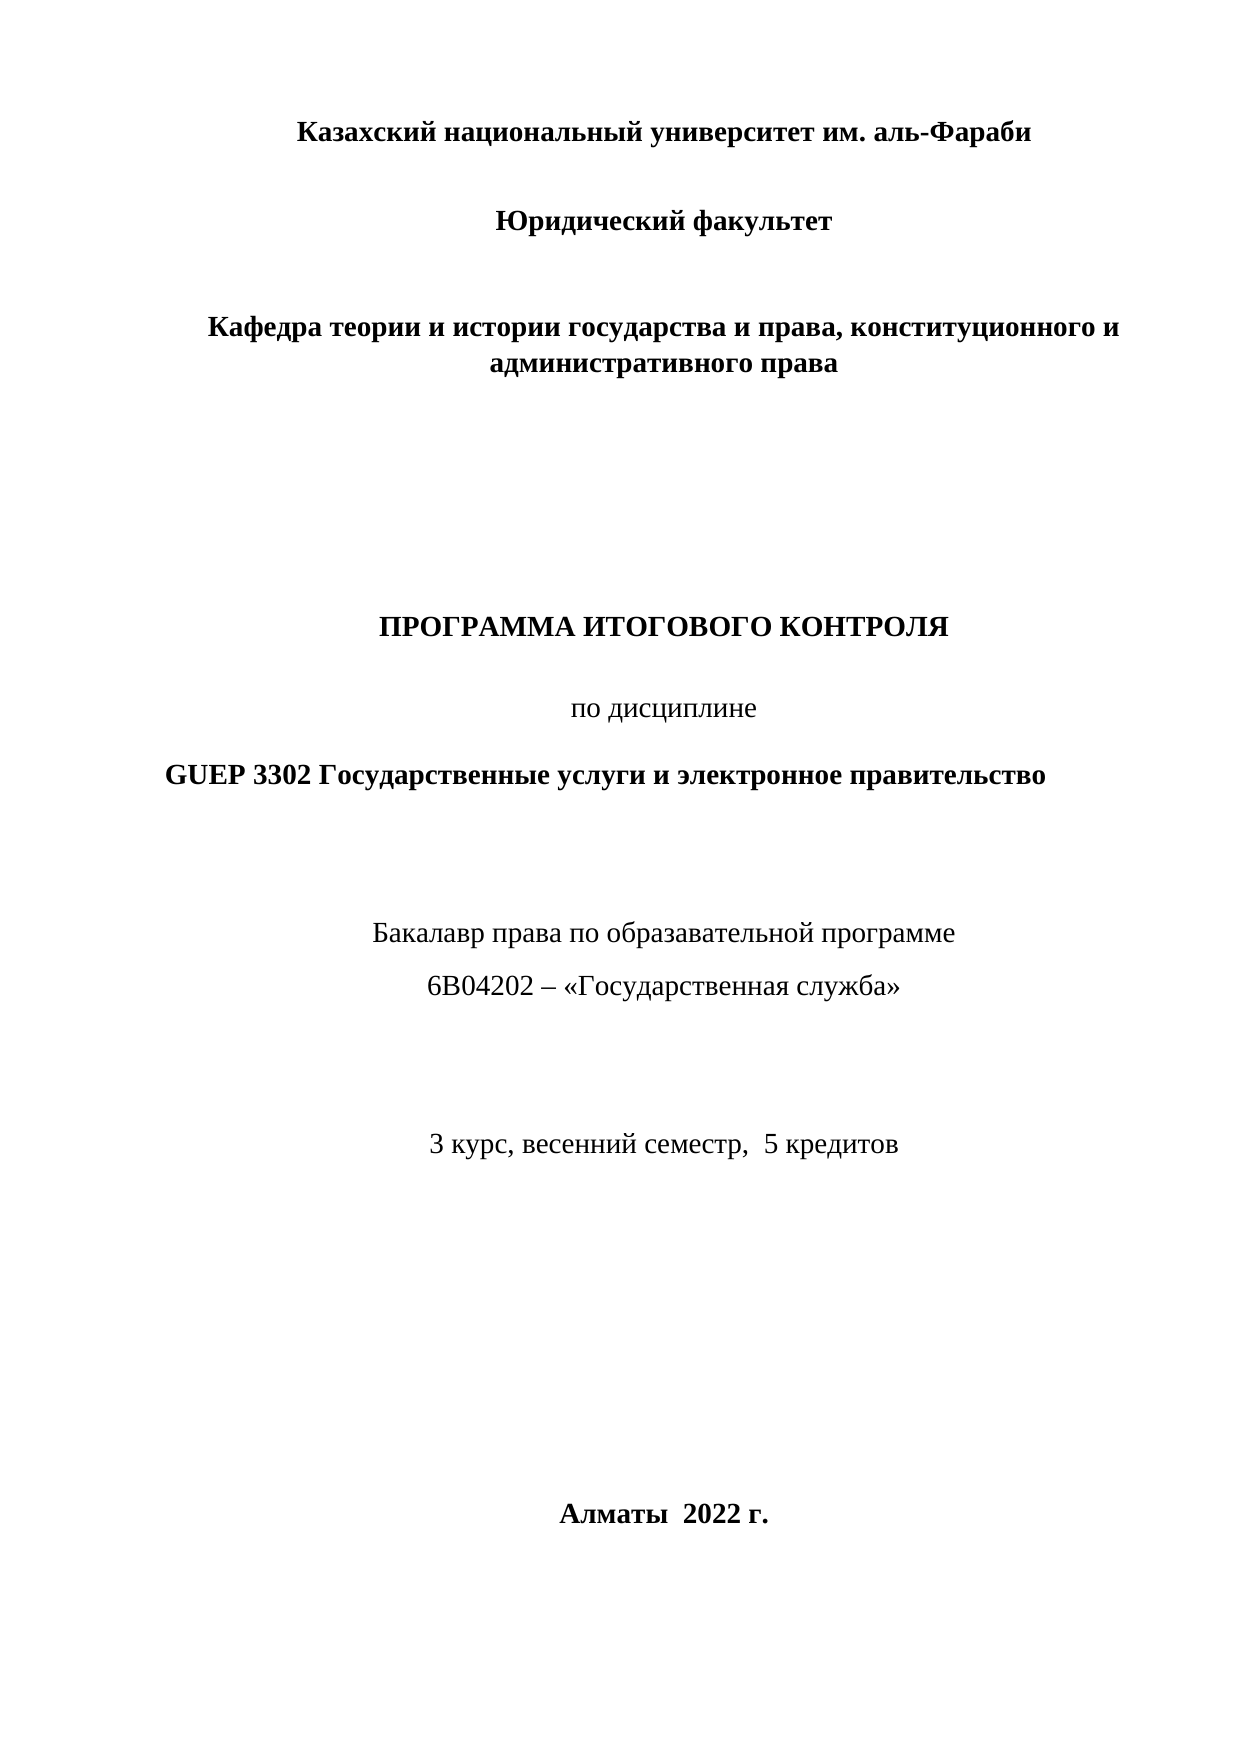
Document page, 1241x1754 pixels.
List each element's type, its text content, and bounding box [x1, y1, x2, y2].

text GUEP 3302 Государственные услуги и электронное правительство [164, 757, 1163, 790]
text Алматы 2022 г. [164, 1496, 1163, 1530]
text Юридический факультет [164, 203, 1163, 237]
subtitle ПРОГРАММА ИТОГОВОГО КОНТРОЛЯ [164, 609, 1163, 643]
subtitle Казахский национальный университет им. аль-Фараби [164, 114, 1163, 148]
text Кафедра теории и истории государства и права, конституционного и административного права [164, 309, 1163, 379]
text Бакалавр права по образавательной программе [164, 915, 1163, 949]
text 6B04202 – «Государственная служба» [164, 968, 1163, 1002]
text по дисциплине [164, 690, 1163, 723]
text 3 курс, весенний семестр, 5 кредитов [164, 1127, 1163, 1160]
